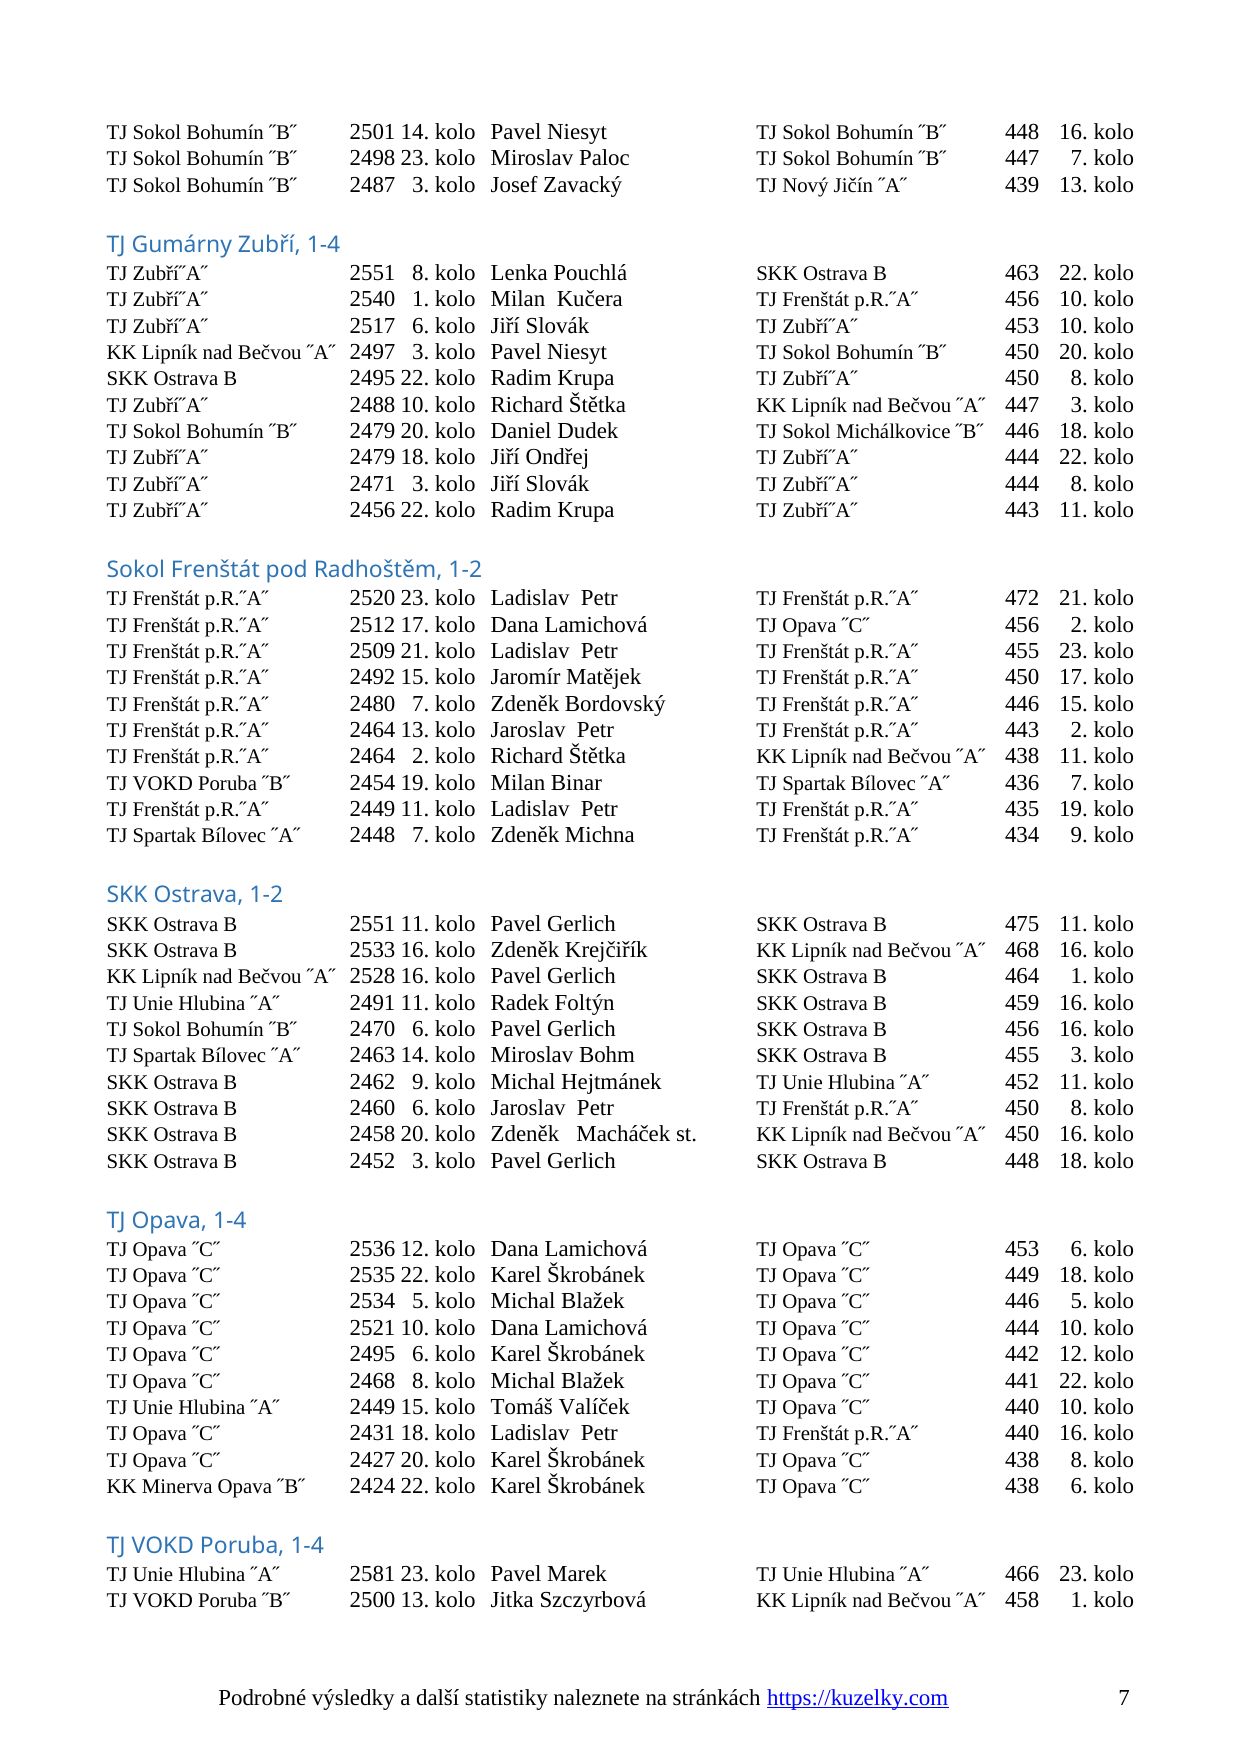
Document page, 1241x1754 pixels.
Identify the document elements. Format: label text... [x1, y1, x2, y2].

text TJ Spartak Bílovec ˝A˝ 2463 14. kolo Miroslav Bohm SKK Ostrava B 455 3. kolo [106, 1041, 1134, 1068]
text TJ VOKD Poruba ˝B˝ 2454 19. kolo Milan Binar TJ Spartak Bílovec ˝A˝ 436 7. kolo [106, 769, 1134, 795]
text KK Lipník nad Bečvou ˝A˝ 2497 3. kolo Pavel Niesyt TJ Sokol Bohumín ˝B˝ 450 20. kolo [106, 338, 1134, 364]
text SKK Ostrava B 2533 16. kolo Zdeněk Krejčiřík KK Lipník nad Bečvou ˝A˝ 468 16. kolo [106, 936, 1134, 962]
text TJ Zubří˝A˝ 2517 6. kolo Jiří Slovák TJ Zubří˝A˝ 453 10. kolo [106, 312, 1134, 338]
text TJ Zubří˝A˝ 2456 22. kolo Radim Krupa TJ Zubří˝A˝ 443 11. kolo [106, 496, 1134, 522]
text TJ Frenštát p.R.˝A˝ 2492 15. kolo Jaromír Matějek TJ Frenštát p.R.˝A˝ 450 17. kolo [106, 663, 1134, 690]
text TJ Unie Hlubina ˝A˝ 2581 23. kolo Pavel Marek TJ Unie Hlubina ˝A˝ 466 23. kolo [106, 1560, 1134, 1587]
text TJ Zubří˝A˝ 2488 10. kolo Richard Štětka KK Lipník nad Bečvou ˝A˝ 447 3. kolo [106, 391, 1134, 417]
text TJ Frenštát p.R.˝A˝ 2480 7. kolo Zdeněk Bordovský TJ Frenštát p.R.˝A˝ 446 15. kolo [106, 690, 1134, 716]
text KK Minerva Opava ˝B˝ 2424 22. kolo Karel Škrobánek TJ Opava ˝C˝ 438 6. kolo [106, 1472, 1134, 1498]
text TJ Opava ˝C˝ 2536 12. kolo Dana Lamichová TJ Opava ˝C˝ 453 6. kolo [106, 1235, 1134, 1261]
text TJ Sokol Bohumín ˝B˝ 2479 20. kolo Daniel Dudek TJ Sokol Michálkovice ˝B˝ 446 18. kolo [106, 417, 1134, 443]
text TJ Sokol Bohumín ˝B˝ 2470 6. kolo Pavel Gerlich SKK Ostrava B 456 16. kolo [106, 1015, 1134, 1041]
text TJ Frenštát p.R.˝A˝ 2464 13. kolo Jaroslav Petr TJ Frenštát p.R.˝A˝ 443 2. kolo [106, 716, 1134, 742]
text TJ Spartak Bílovec ˝A˝ 2448 7. kolo Zdeněk Michna TJ Frenštát p.R.˝A˝ 434 9. kolo [106, 821, 1134, 848]
text TJ Zubří˝A˝ 2479 18. kolo Jiří Ondřej TJ Zubří˝A˝ 444 22. kolo [106, 443, 1134, 470]
text TJ Sokol Bohumín ˝B˝ 2501 14. kolo Pavel Niesyt TJ Sokol Bohumín ˝B˝ 448 16. kolo [106, 118, 1134, 144]
text TJ Opava ˝C˝ 2521 10. kolo Dana Lamichová TJ Opava ˝C˝ 444 10. kolo [106, 1314, 1134, 1340]
text SKK Ostrava B 2551 11. kolo Pavel Gerlich SKK Ostrava B 475 11. kolo [106, 909, 1134, 936]
text TJ Frenštát p.R.˝A˝ 2512 17. kolo Dana Lamichová TJ Opava ˝C˝ 456 2. kolo [106, 611, 1134, 637]
text TJ Unie Hlubina ˝A˝ 2449 15. kolo Tomáš Valíček TJ Opava ˝C˝ 440 10. kolo [106, 1393, 1134, 1419]
text TJ Opava ˝C˝ 2495 6. kolo Karel Škrobánek TJ Opava ˝C˝ 442 12. kolo [106, 1340, 1134, 1367]
subtitle SKK Ostrava, 1-2 [106, 878, 1134, 909]
text TJ Frenštát p.R.˝A˝ 2520 23. kolo Ladislav Petr TJ Frenštát p.R.˝A˝ 472 21. kolo [106, 584, 1134, 611]
text TJ Opava ˝C˝ 2534 5. kolo Michal Blažek TJ Opava ˝C˝ 446 5. kolo [106, 1288, 1134, 1314]
text SKK Ostrava B 2452 3. kolo Pavel Gerlich SKK Ostrava B 448 18. kolo [106, 1147, 1134, 1173]
text TJ Zubří˝A˝ 2540 1. kolo Milan Kučera TJ Frenštát p.R.˝A˝ 456 10. kolo [106, 285, 1134, 312]
subtitle Sokol Frenštát pod Radhoštěm, 1-2 [106, 553, 1134, 584]
text TJ Frenštát p.R.˝A˝ 2464 2. kolo Richard Štětka KK Lipník nad Bečvou ˝A˝ 438 11. kolo [106, 742, 1134, 769]
text TJ Sokol Bohumín ˝B˝ 2498 23. kolo Miroslav Paloc TJ Sokol Bohumín ˝B˝ 447 7. kolo [106, 144, 1134, 171]
subtitle TJ Gumárny Zubří, 1-4 [106, 228, 1134, 259]
text TJ VOKD Poruba ˝B˝ 2500 13. kolo Jitka Szczyrbová KK Lipník nad Bečvou ˝A˝ 458 1. kolo [106, 1587, 1134, 1613]
text TJ Frenštát p.R.˝A˝ 2509 21. kolo Ladislav Petr TJ Frenštát p.R.˝A˝ 455 23. kolo [106, 637, 1134, 663]
subtitle TJ VOKD Poruba, 1-4 [106, 1529, 1134, 1560]
text TJ Sokol Bohumín ˝B˝ 2487 3. kolo Josef Zavacký TJ Nový Jičín ˝A˝ 439 13. kolo [106, 171, 1134, 197]
text TJ Opava ˝C˝ 2468 8. kolo Michal Blažek TJ Opava ˝C˝ 441 22. kolo [106, 1367, 1134, 1393]
text TJ Unie Hlubina ˝A˝ 2491 11. kolo Radek Foltýn SKK Ostrava B 459 16. kolo [106, 989, 1134, 1015]
text TJ Zubří˝A˝ 2551 8. kolo Lenka Pouchlá SKK Ostrava B 463 22. kolo [106, 259, 1134, 285]
text SKK Ostrava B 2462 9. kolo Michal Hejtmánek TJ Unie Hlubina ˝A˝ 452 11. kolo [106, 1068, 1134, 1094]
text SKK Ostrava B 2458 20. kolo Zdeněk Macháček st. KK Lipník nad Bečvou ˝A˝ 450 16. kolo [106, 1120, 1134, 1147]
text TJ Opava ˝C˝ 2431 18. kolo Ladislav Petr TJ Frenštát p.R.˝A˝ 440 16. kolo [106, 1419, 1134, 1446]
text TJ Opava ˝C˝ 2427 20. kolo Karel Škrobánek TJ Opava ˝C˝ 438 8. kolo [106, 1446, 1134, 1472]
subtitle TJ Opava, 1-4 [106, 1204, 1134, 1235]
text TJ Frenštát p.R.˝A˝ 2449 11. kolo Ladislav Petr TJ Frenštát p.R.˝A˝ 435 19. kolo [106, 795, 1134, 821]
text SKK Ostrava B 2460 6. kolo Jaroslav Petr TJ Frenštát p.R.˝A˝ 450 8. kolo [106, 1094, 1134, 1120]
text KK Lipník nad Bečvou ˝A˝ 2528 16. kolo Pavel Gerlich SKK Ostrava B 464 1. kolo [106, 962, 1134, 989]
text SKK Ostrava B 2495 22. kolo Radim Krupa TJ Zubří˝A˝ 450 8. kolo [106, 364, 1134, 391]
text TJ Zubří˝A˝ 2471 3. kolo Jiří Slovák TJ Zubří˝A˝ 444 8. kolo [106, 470, 1134, 496]
text TJ Opava ˝C˝ 2535 22. kolo Karel Škrobánek TJ Opava ˝C˝ 449 18. kolo [106, 1261, 1134, 1288]
